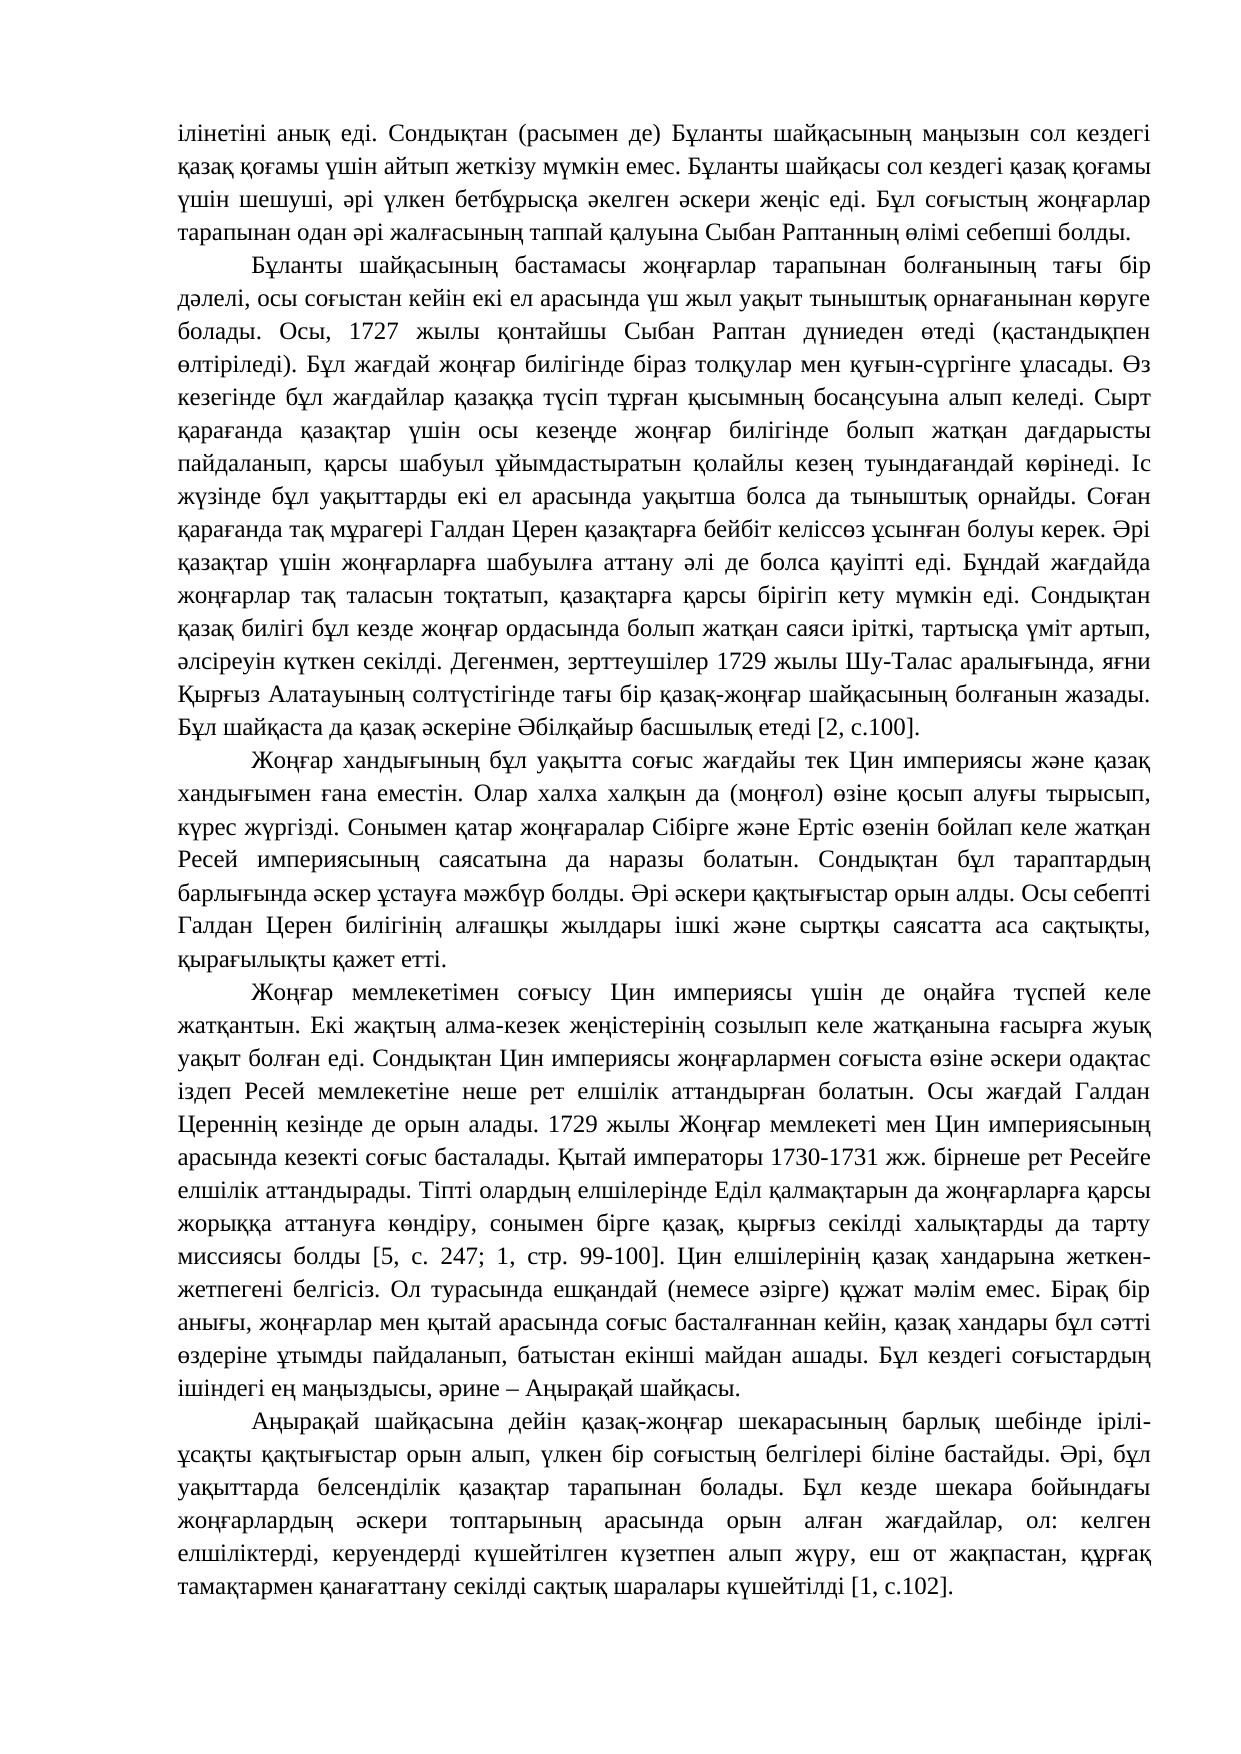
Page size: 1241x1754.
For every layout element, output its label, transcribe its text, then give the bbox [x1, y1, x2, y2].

text Аңырақай шайқасына дейін қазақ-жоңғар шекарасының барлық шебінде ірілі-ұсақты қақтығыстар орын алып, үлкен бір соғыстың белгілері біліне бастайды. Әрі, бұл уақыттарда белсенділік қазақтар тарапынан болады. Бұл кезде шекара бойындағы жоңғарлардың әскери топтарының арасында орын алған жағдайлар, ол: келген елшіліктерді, керуендерді күшейтілген күзетпен алып жүру, еш от жақпастан, құрғақ тамақтармен қанағаттану секілді сақтық шаралары күшейтілді [1, с.102]. [177, 1406, 1152, 1600]
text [177, 118, 1152, 246]
text Жоңғар мемлекетімен соғысу Цин империясы үшін де оңайға түспей келе жатқантын. Екі жақтың алма-кезек жеңістерінің созылып келе жатқанына ғасырға жуық уақыт болған еді. Сондықтан Цин империясы жоңғарлармен соғыста өзіне әскери одақтас іздеп Ресей мемлекетіне неше рет елшілік аттандырған болатын. Осы жағдай Галдан Цереннің кезінде де орын алады. 1729 жылы Жоңғар мемлекеті мен Цин империясының арасында кезекті соғыс басталады. Қытай императоры 1730-1731 жж. бірнеше рет Ресейге елшілік аттандырады. Тіпті олардың елшілерінде Еділ қалмақтарын да жоңғарларға қарсы жорыққа аттануға көндіру, сонымен бірге қазақ, қырғыз секілді халықтарды да тарту миссиясы болды [5, с. 247; 1, стр. 99-100]. Цин елшілерінің қазақ хандарына жеткен-жетпегені белгісіз. Ол турасында ешқандай (немесе әзірге) құжат мәлім емес. Бірақ бір анығы, жоңғарлар мен қытай арасында соғыс басталғаннан кейін, қазақ хандары бұл сәтті өздеріне ұтымды пайдаланып, батыстан екінші майдан ашады. Бұл кездегі соғыстардың ішіндегі ең маңыздысы, әрине – Аңырақай шайқасы. [177, 977, 1152, 1402]
text Бұланты шайқасының бастамасы жоңғарлар тарапынан болғанының тағы бір дәлелі, осы соғыстан кейін екі ел арасында үш жыл уақыт тыныштық орнағанынан көруге болады. Осы, 1727 жылы қонтайшы Сыбан Раптан дүниеден өтеді (қастандықпен өлтіріледі). Бұл жағдай жоңғар билігінде біраз толқулар мен қуғын-сүргінге ұласады. Өз кезегінде бұл жағдайлар қазаққа түсіп тұрған қысымның босаңсуына алып келеді. Сырт қарағанда қазақтар үшін осы кезеңде жоңғар билігінде болып жатқан дағдарысты пайдаланып, қарсы шабуыл ұйымдастыратын қолайлы кезең туындағандай көрінеді. Іс жүзінде бұл уақыттарды екі ел арасында уақытша болса да тыныштық орнайды. Соған қарағанда тақ мұрагері Галдан Церен қазақтарға бейбіт келіссөз ұсынған болуы керек. Әрі қазақтар үшін жоңғарларға шабуылға аттану әлі де болса қауіпті еді. Бұндай жағдайда жоңғарлар тақ таласын тоқтатып, қазақтарға қарсы бірігіп кету мүмкін еді. Сондықтан қазақ билігі бұл кезде жоңғар ордасында болып жатқан саяси іріткі, тартысқа үміт артып, әлсіреуін күткен секілді. Дегенмен, зерттеушілер 1729 жылы Шу-Талас аралығында, яғни Қырғыз Алатауының солтүстігінде тағы бір қазақ-жоңғар шайқасының болғанын жазады. Бұл шайқаста да қазақ әскеріне Әбілқайыр басшылық етеді [2, с.100]. [177, 250, 1152, 741]
text Жоңғар хандығының бұл уақытта соғыс жағдайы тек Цин империясы және қазақ хандығымен ғана еместін. Олар халха халқын да (моңғол) өзіне қосып алуғы тырысып, күрес жүргізді. Сонымен қатар жоңғаралар Сібірге және Ертіс өзенін бойлап келе жатқан Ресей империясының саясатына да наразы болатын. Сондықтан бұл тараптардың барлығында әскер ұстауға мәжбүр болды. Әрі әскери қақтығыстар орын алды. Осы себепті Галдан Церен билігінің алғашқы жылдары ішкі және сыртқы саясатта аса сақтықты, қырағылықты қажет етті. [177, 746, 1152, 972]
